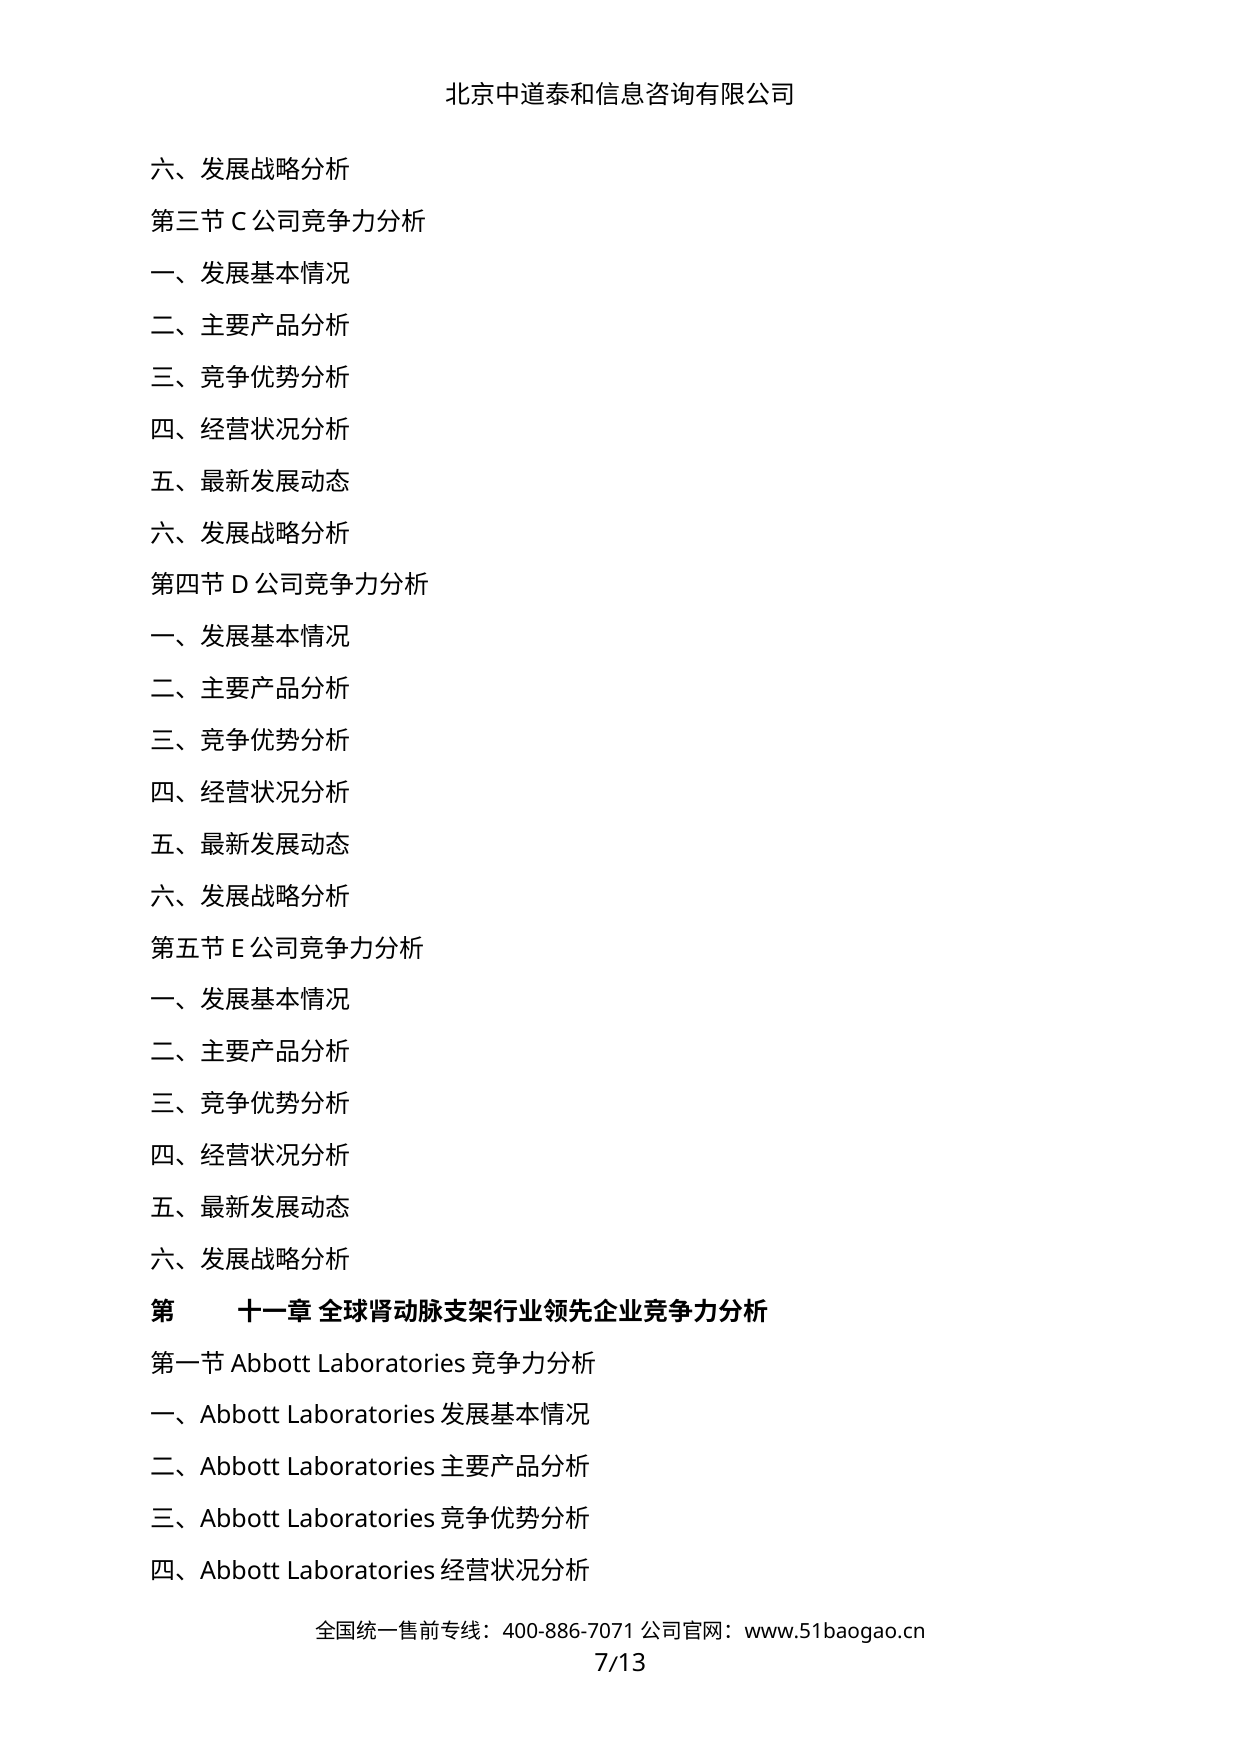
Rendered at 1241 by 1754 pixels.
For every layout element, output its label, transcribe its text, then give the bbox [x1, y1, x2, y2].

text 二、主要产品分析 [150, 306, 1090, 342]
text 一、发展基本情况 [150, 980, 1090, 1016]
text 六、发展战略分析 [150, 150, 1090, 186]
text 三、Abbott Laboratories竞争优势分析 [150, 1499, 1090, 1535]
text 四、经营状况分析 [150, 409, 1090, 446]
text 一、发展基本情况 [150, 617, 1090, 653]
text 六、发展战略分析 [150, 1239, 1090, 1276]
text 二、Abbott Laboratories主要产品分析 [150, 1447, 1090, 1483]
text 第三节 C公司竞争力分析 [150, 202, 1090, 238]
text 六、发展战略分析 [150, 876, 1090, 912]
text 二、主要产品分析 [150, 669, 1090, 705]
text 三、竞争优势分析 [150, 1084, 1090, 1120]
text 五、最新发展动态 [150, 824, 1090, 861]
text 二、主要产品分析 [150, 1032, 1090, 1068]
text 四、经营状况分析 [150, 1136, 1090, 1172]
text 第五节 E公司竞争力分析 [150, 928, 1090, 964]
text 第四节 D公司竞争力分析 [150, 565, 1090, 601]
text 六、发展战略分析 [150, 513, 1090, 549]
text 五、最新发展动态 [150, 461, 1090, 497]
text 四、经营状况分析 [150, 772, 1090, 809]
text 第一节 Abbott Laboratories竞争力分析 [150, 1343, 1090, 1379]
text 一、Abbott Laboratories发展基本情况 [150, 1395, 1090, 1431]
text 三、竞争优势分析 [150, 721, 1090, 757]
text 五、最新发展动态 [150, 1187, 1090, 1224]
text 四、Abbott Laboratories经营状况分析 [150, 1551, 1090, 1587]
text 第 十一章 全球肾动脉支架行业领先企业竞争力分析 [150, 1291, 1090, 1327]
text 一、发展基本情况 [150, 254, 1090, 290]
text 三、竞争优势分析 [150, 357, 1090, 394]
